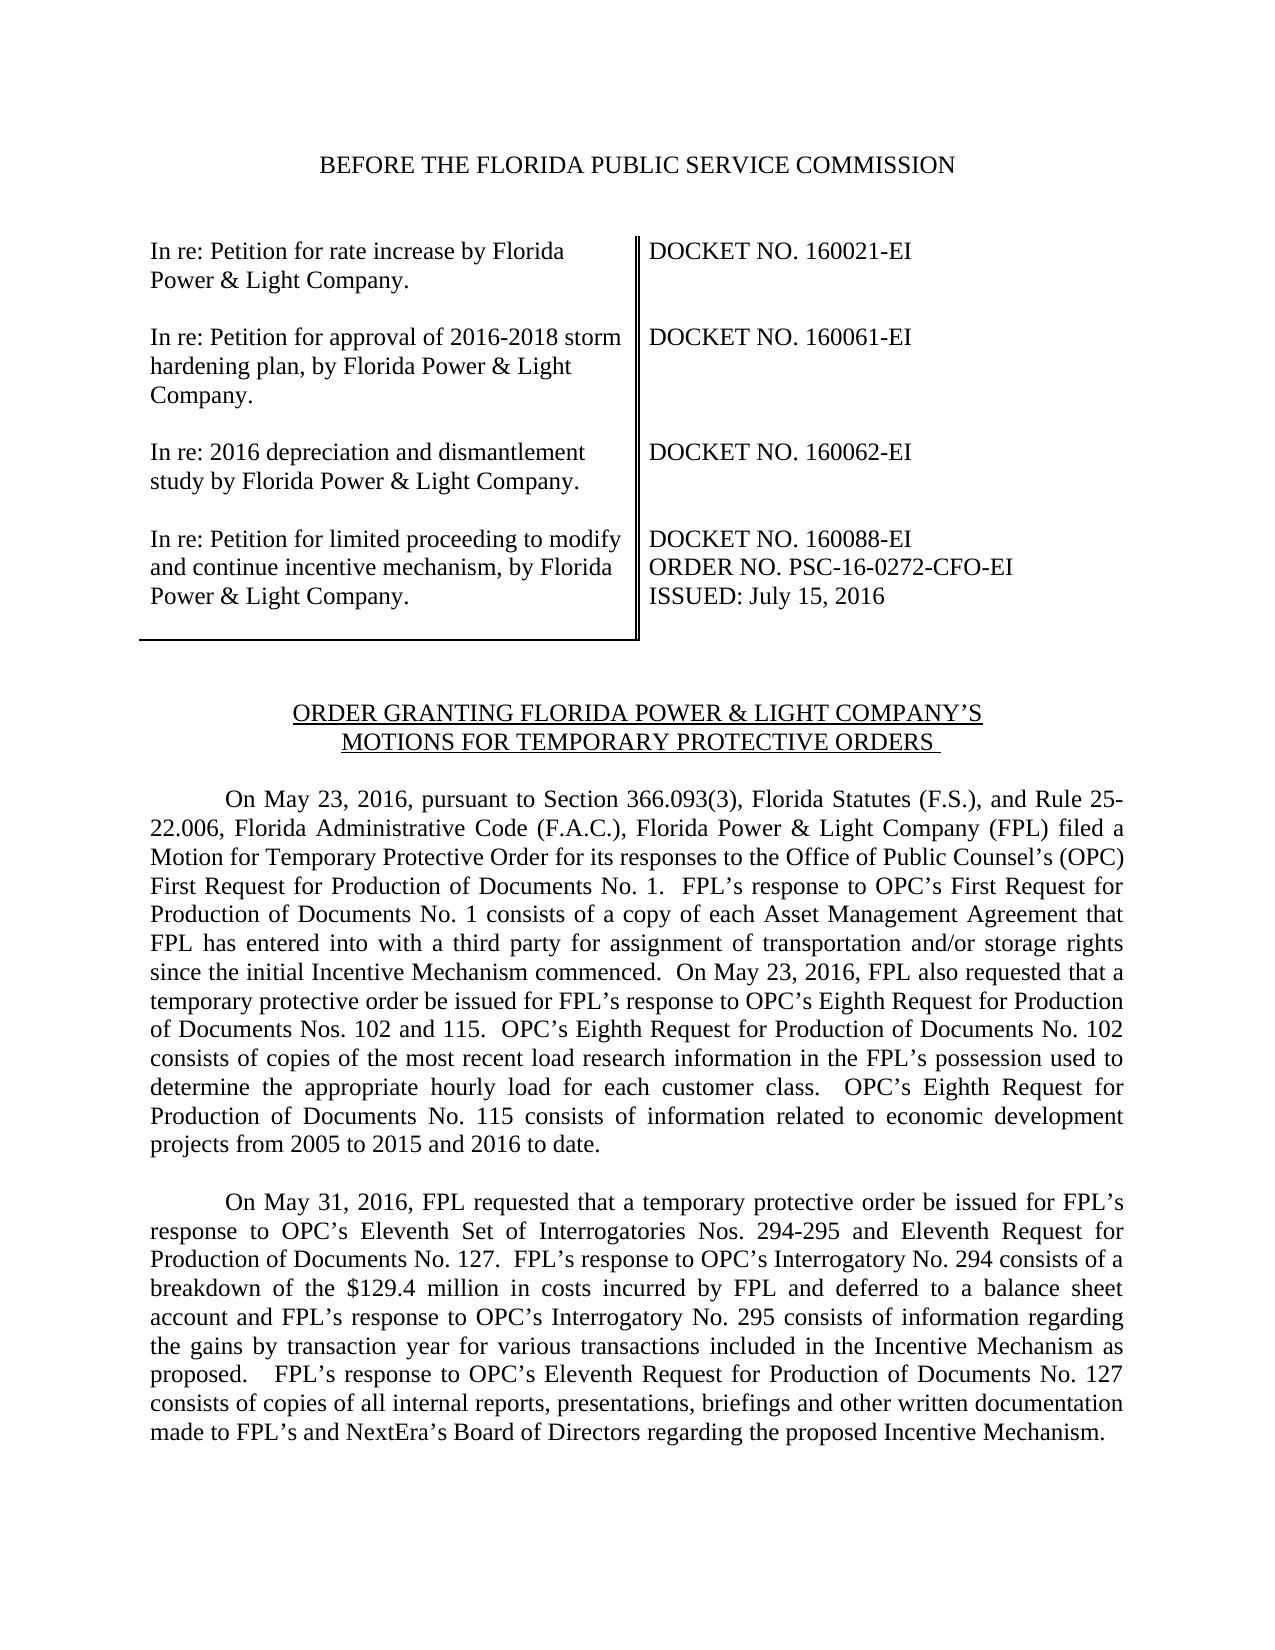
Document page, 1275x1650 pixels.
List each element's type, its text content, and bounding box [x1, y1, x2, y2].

table_cell In re: Petition for limited proceeding to modify and continue incentive mechanism, by Florida Power & Light Company. [139, 524, 635, 639]
subtitle BEFORE THE FLORIDA PUBLIC SERVICE COMMISSION [150, 150, 1125, 179]
table_cell DOCKET NO. 160062-EI [640, 438, 1136, 524]
table_header DOCKET NO. 160021-EI [640, 236, 1136, 322]
text On May 31, 2016, FPL requested that a temporary protective order be issued for FPL’s response to OPC’s Eleventh Set of Interrogatories Nos. 294-295 and Eleventh Request for Production of Documents No. 127. FPL’s response to OPC’s Interrogatory No. 294 consists of a breakdown of the $129.4 million in costs incurred by FPL and deferred to a balance sheet account and FPL’s response to OPC’s Interrogatory No. 295 consists of information regarding the gains by transaction year for various transactions included in the Incentive Mechanism as proposed. FPL’s response to OPC’s Eleventh Request for Production of Documents No. 127 consists of copies of all internal reports, presentations, briefings and other written documentation made to FPL’s and NextEra’s Board of Directors regarding the proposed Incentive Mechanism. [150, 1187, 1125, 1446]
table_cell In re: Petition for approval of 2016-2018 storm hardening plan, by Florida Power & Light Company. [139, 323, 635, 437]
text MOTIONS FOR TEMPORARY PROTECTIVE ORDERS [150, 727, 1125, 756]
text On May 23, 2016, pursuant to Section 366.093(3), Florida Statutes (F.S.), and Rule 25-22.006, Florida Administrative Code (F.A.C.), Florida Power & Light Company (FPL) filed a Motion for Temporary Protective Order for its responses to the Office of Public Counsel’s (OPC) First Request for Production of Documents No. 1. FPL’s response to OPC’s First Request for Production of Documents No. 1 consists of a copy of each Asset Management Agreement that FPL has entered into with a third party for assignment of transportation and/or storage rights since the initial Incentive Mechanism commenced. On May 23, 2016, FPL also requested that a temporary protective order be issued for FPL’s response to OPC’s Eighth Request for Production of Documents Nos. 102 and 115. OPC’s Eighth Request for Production of Documents No. 102 consists of copies of the most recent load research information in the FPL’s possession used to determine the appropriate hourly load for each customer class. OPC’s Eighth Request for Production of Documents No. 115 consists of information related to economic development projects from 2005 to 2015 and 2016 to date. [150, 784, 1125, 1158]
table_cell DOCKET NO. 160061-EI [640, 323, 1136, 437]
table_cell In re: 2016 depreciation and dismantlement study by Florida Power & Light Company. [139, 438, 635, 524]
text ORDER GRANTING FLORIDA POWER & LIGHT COMPANY’S [150, 698, 1125, 727]
table_header In re: Petition for rate increase by Florida Power & Light Company. [139, 236, 635, 322]
table_cell DOCKET NO. 160088-EI ORDER NO. PSC-16-0272-CFO-EI ISSUED: July 15, 2016 [640, 524, 1136, 639]
